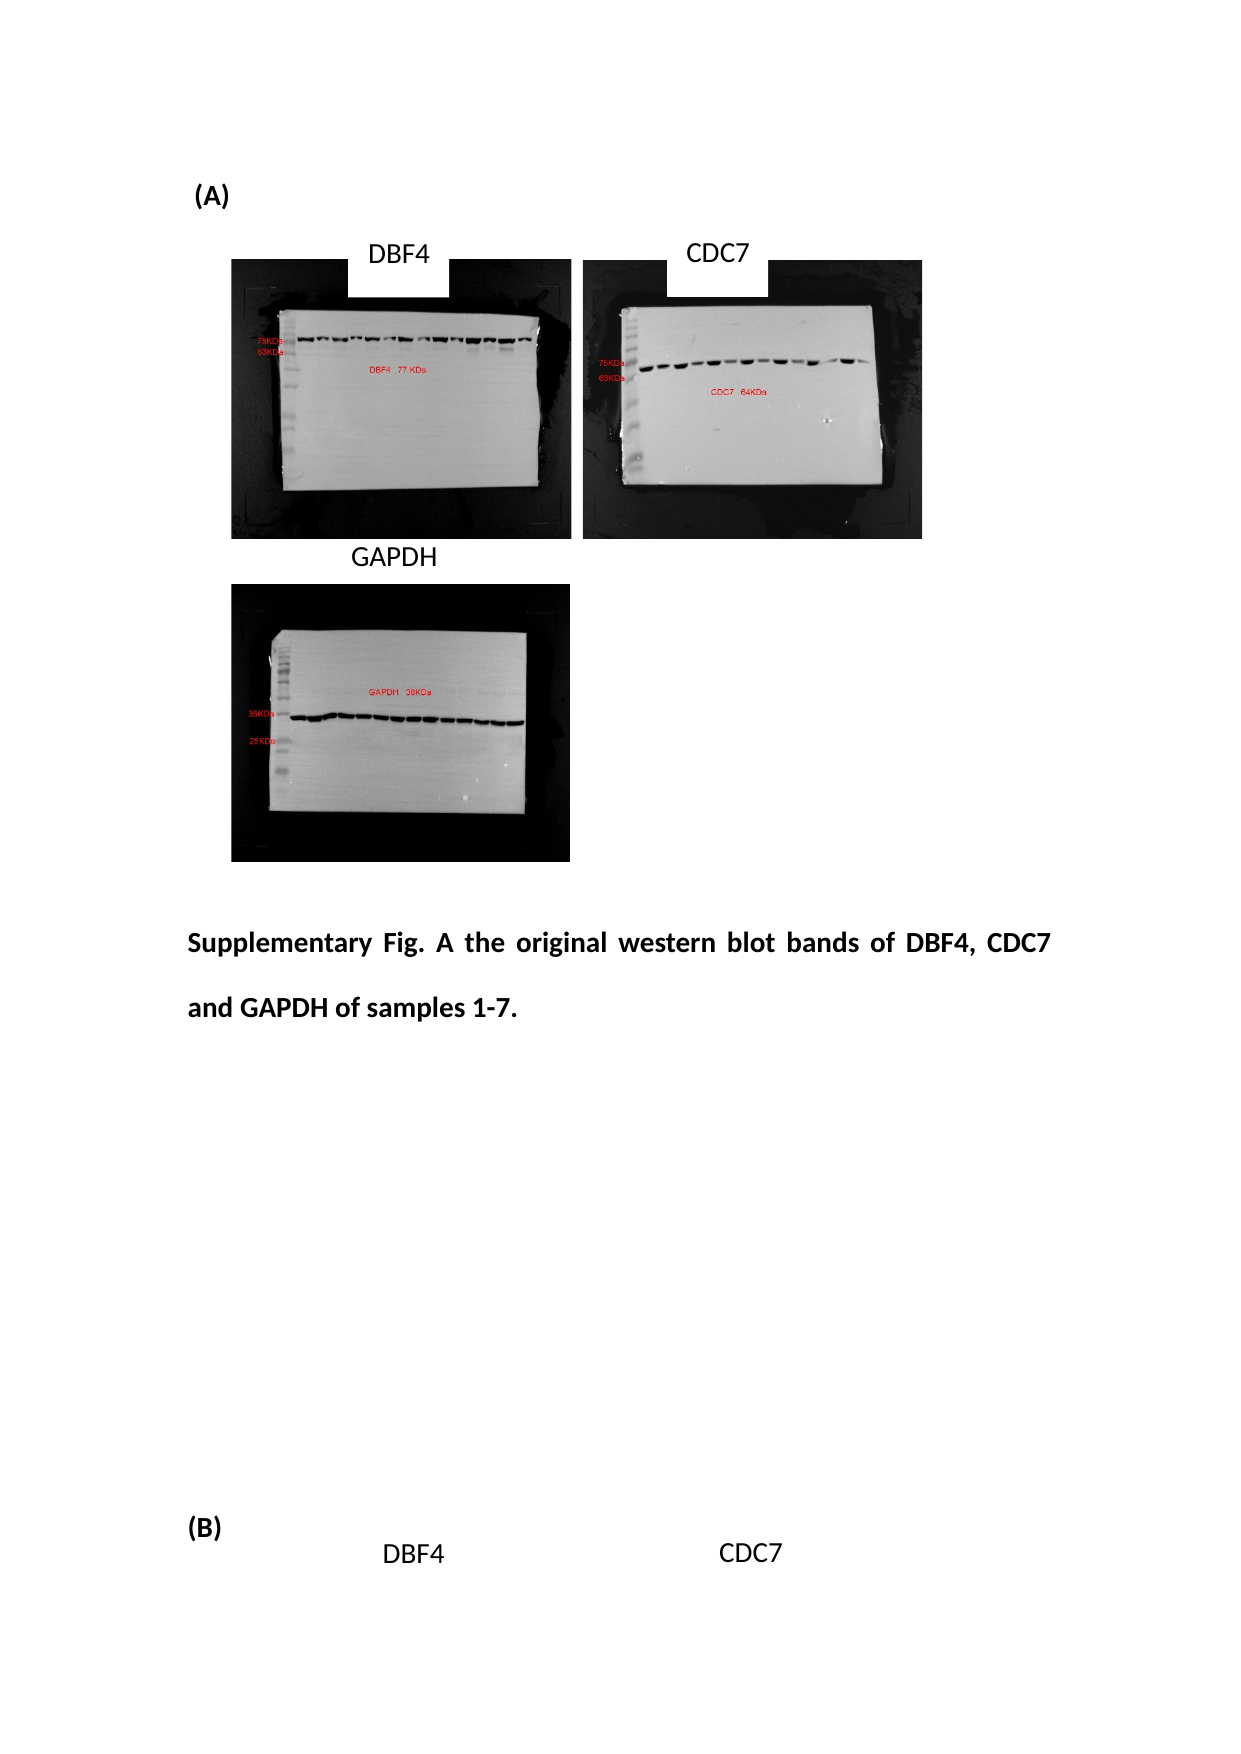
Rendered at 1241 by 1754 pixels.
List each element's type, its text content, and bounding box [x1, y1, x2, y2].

text (B) [187, 1494, 1053, 1559]
text Supplementary Fig. A the original western blot bands of DBF4, CDC7 and GAPDH of samples 1-7. [187, 909, 1053, 1039]
picture [231, 259, 572, 539]
picture [231, 584, 570, 862]
text (A) [187, 162, 1053, 227]
picture [582, 260, 923, 539]
